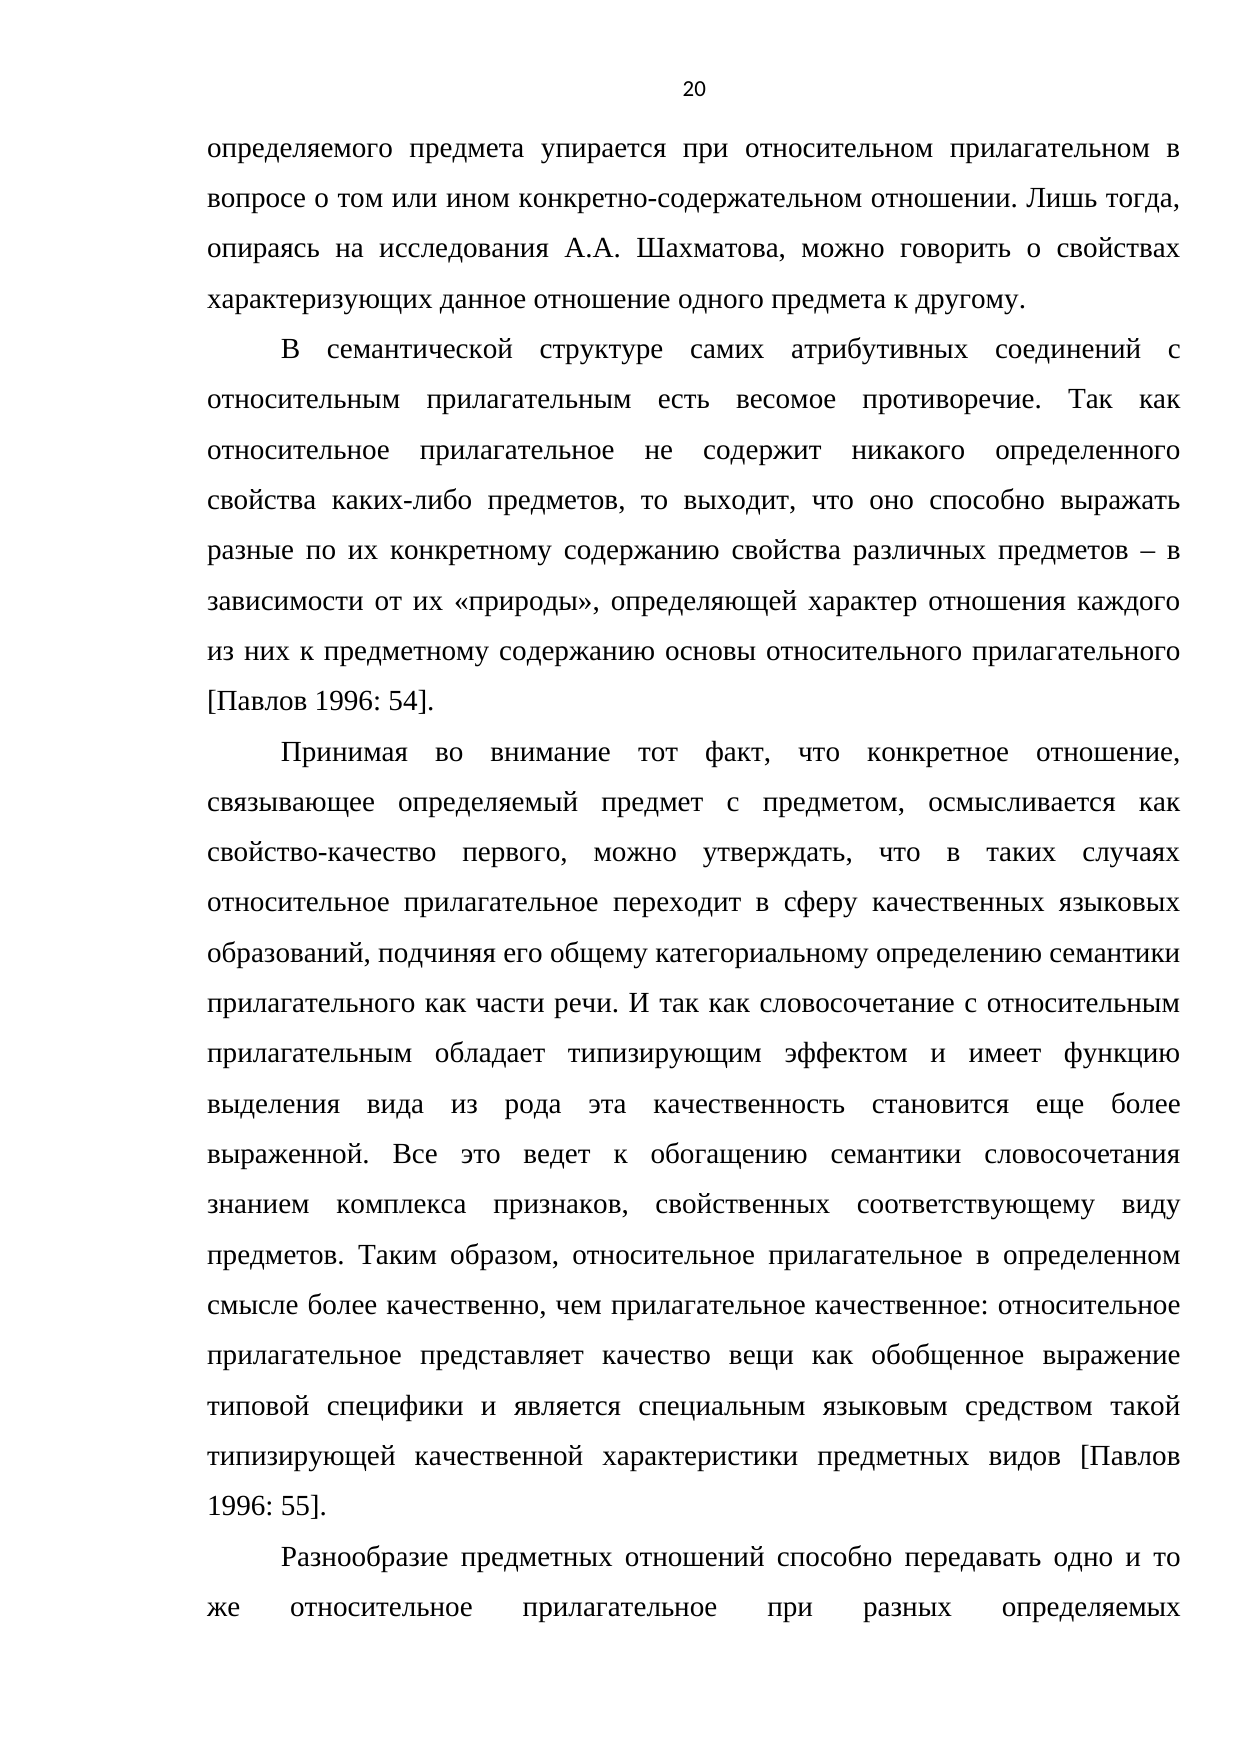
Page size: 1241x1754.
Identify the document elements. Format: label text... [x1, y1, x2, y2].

text Принимая во внимание тот факт, что конкретное отношение, связывающее определяемый предмет с предметом, осмысливается как свойство-качество первого, можно утверждать, что в таких случаях относительное прилагательное переходит в сферу качественных языковых образований, подчиняя его общему категориальному определению семантики прилагательного как части речи. И так как словосочетание с относительным прилагательным обладает типизирующим эффектом и имеет функцию выделения вида из рода эта качественность становится еще более выраженной. Все это ведет к обогащению семантики словосочетания знанием комплекса признаков, свойственных соответствующему виду предметов. Таким образом, относительное прилагательное в определенном смысле более качественно, чем прилагательное качественное: относительное прилагательное представляет качество вещи как обобщенное выражение типовой специфики и является специальным языковым средством такой типизирующей качественной характеристики предметных видов [Павлов 1996: 55]. [207, 734, 1181, 1522]
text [207, 1539, 1181, 1622]
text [207, 130, 1181, 314]
text В семантической структуре самих атрибутивных соединений с относительным прилагательным есть весомое противоречие. Так как относительное прилагательное не содержит никакого определенного свойства каких-либо предметов, то выходит, что оно способно выражать разные по их конкретному содержанию свойства различных предметов – в зависимости от их «природы», определяющей характер отношения каждого из них к предметному содержанию основы относительного прилагательного [Павлов 1996: 54]. [207, 331, 1181, 717]
